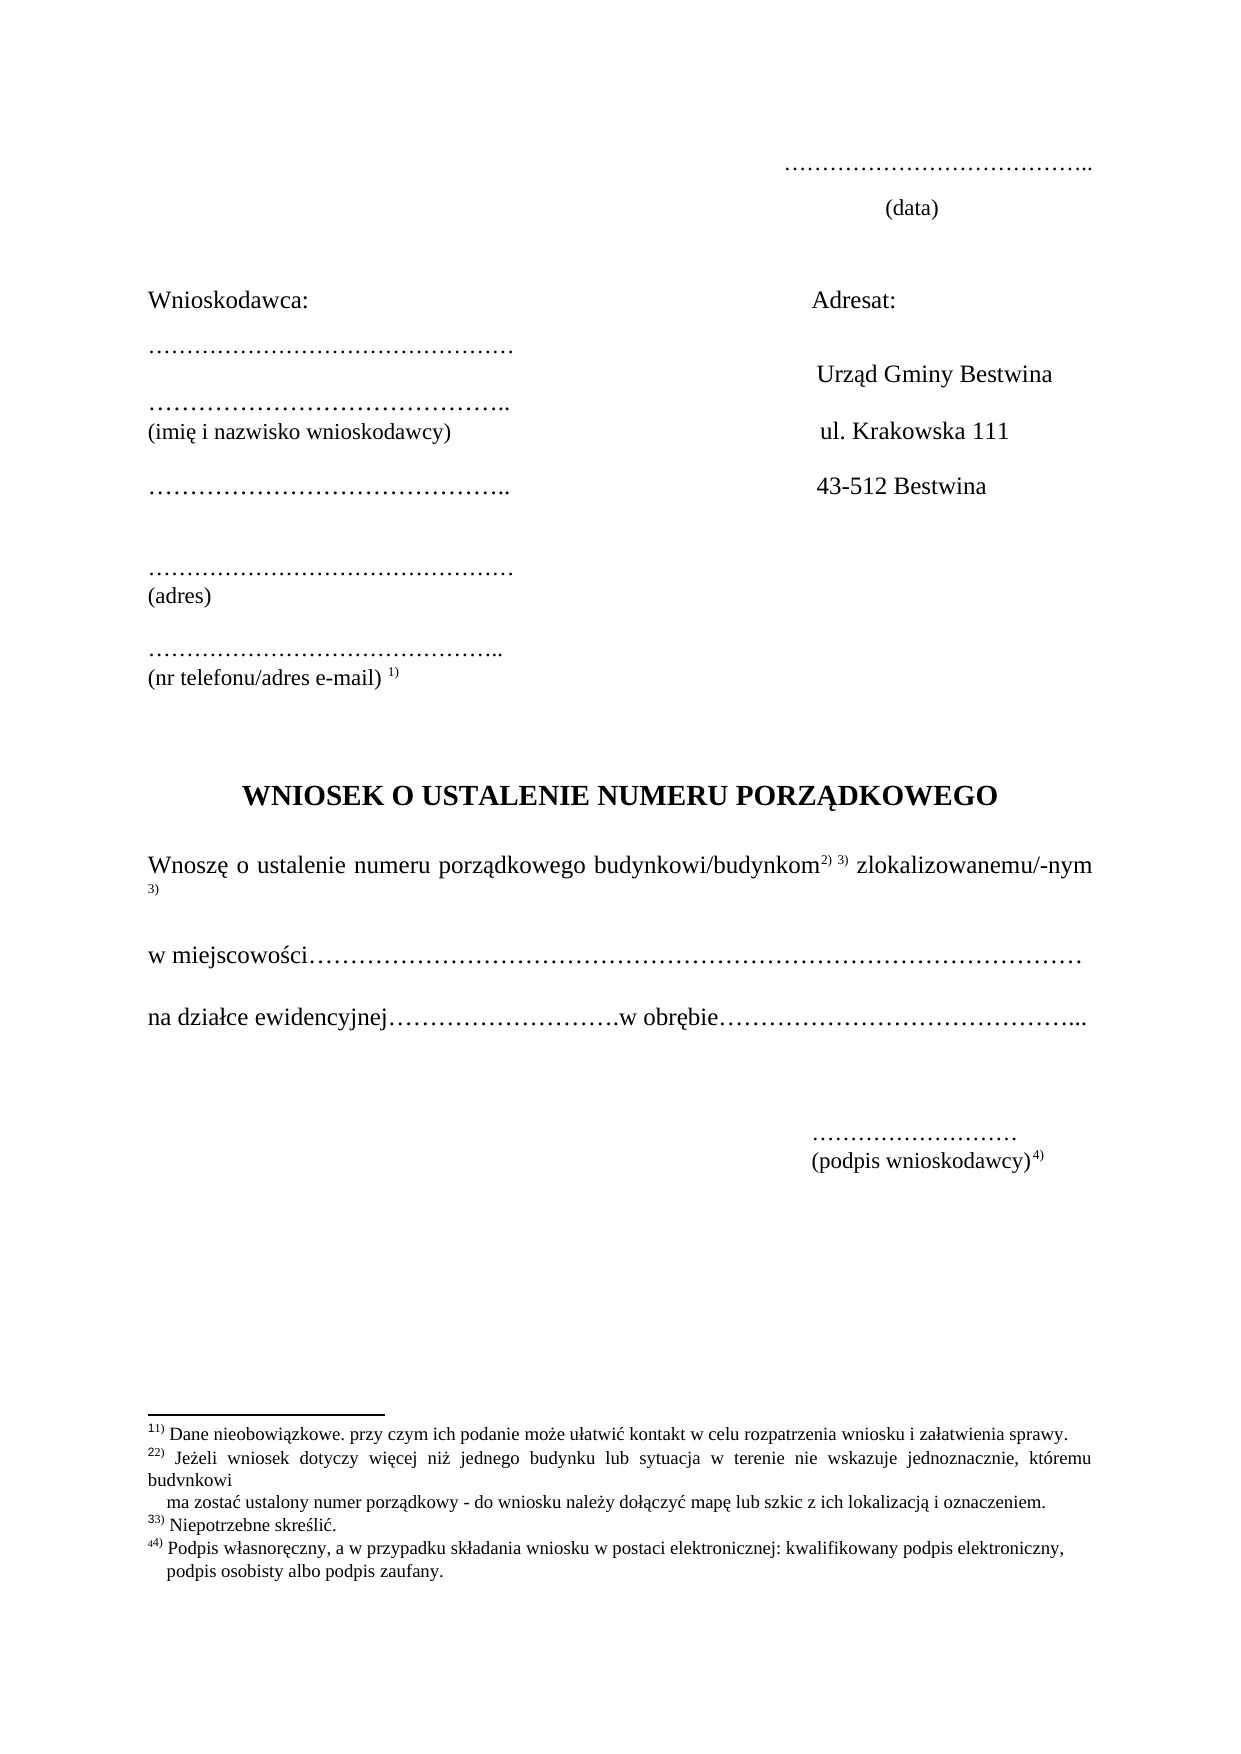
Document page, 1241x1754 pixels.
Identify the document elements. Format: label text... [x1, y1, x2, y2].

text ………………………………….. [148, 149, 1093, 176]
text (data) [811, 194, 1093, 221]
text …………………………………….. [148, 387, 1093, 416]
text ………………………………………… [148, 332, 1093, 359]
text (adres) [148, 582, 1093, 608]
text ………………………………………… [148, 553, 1093, 580]
text WNIOSEK O USTALENIE NUMERU PORZĄDKOWEGO [148, 778, 1093, 811]
text ……………………… [148, 1119, 1093, 1145]
text na działce ewidencyjnej……………………….w obrębie……………………………………... [148, 1002, 1093, 1031]
text Urząd Gminy Bestwina [148, 359, 1093, 387]
text (imię i nazwisko wnioskodawcy) ul. Krakowska 111 [148, 416, 1093, 445]
text Wnioskodawca: Adresat: [148, 285, 1093, 313]
text Wnoszę o ustalenie numeru porządkowego budynkowi/budynkom) ) zlokalizowanemu/-nym 3) [148, 850, 1093, 907]
text …………………………………….. 43-512 Bestwina [148, 471, 1093, 500]
text (podpis wnioskodawcy) ) [148, 1147, 1093, 1230]
text w miejscowości………………………………………………………………………………… [148, 940, 1093, 969]
text (nr telefonu/adres e-mail) ) [148, 664, 1093, 690]
text ……………………………………….. [148, 635, 1093, 662]
